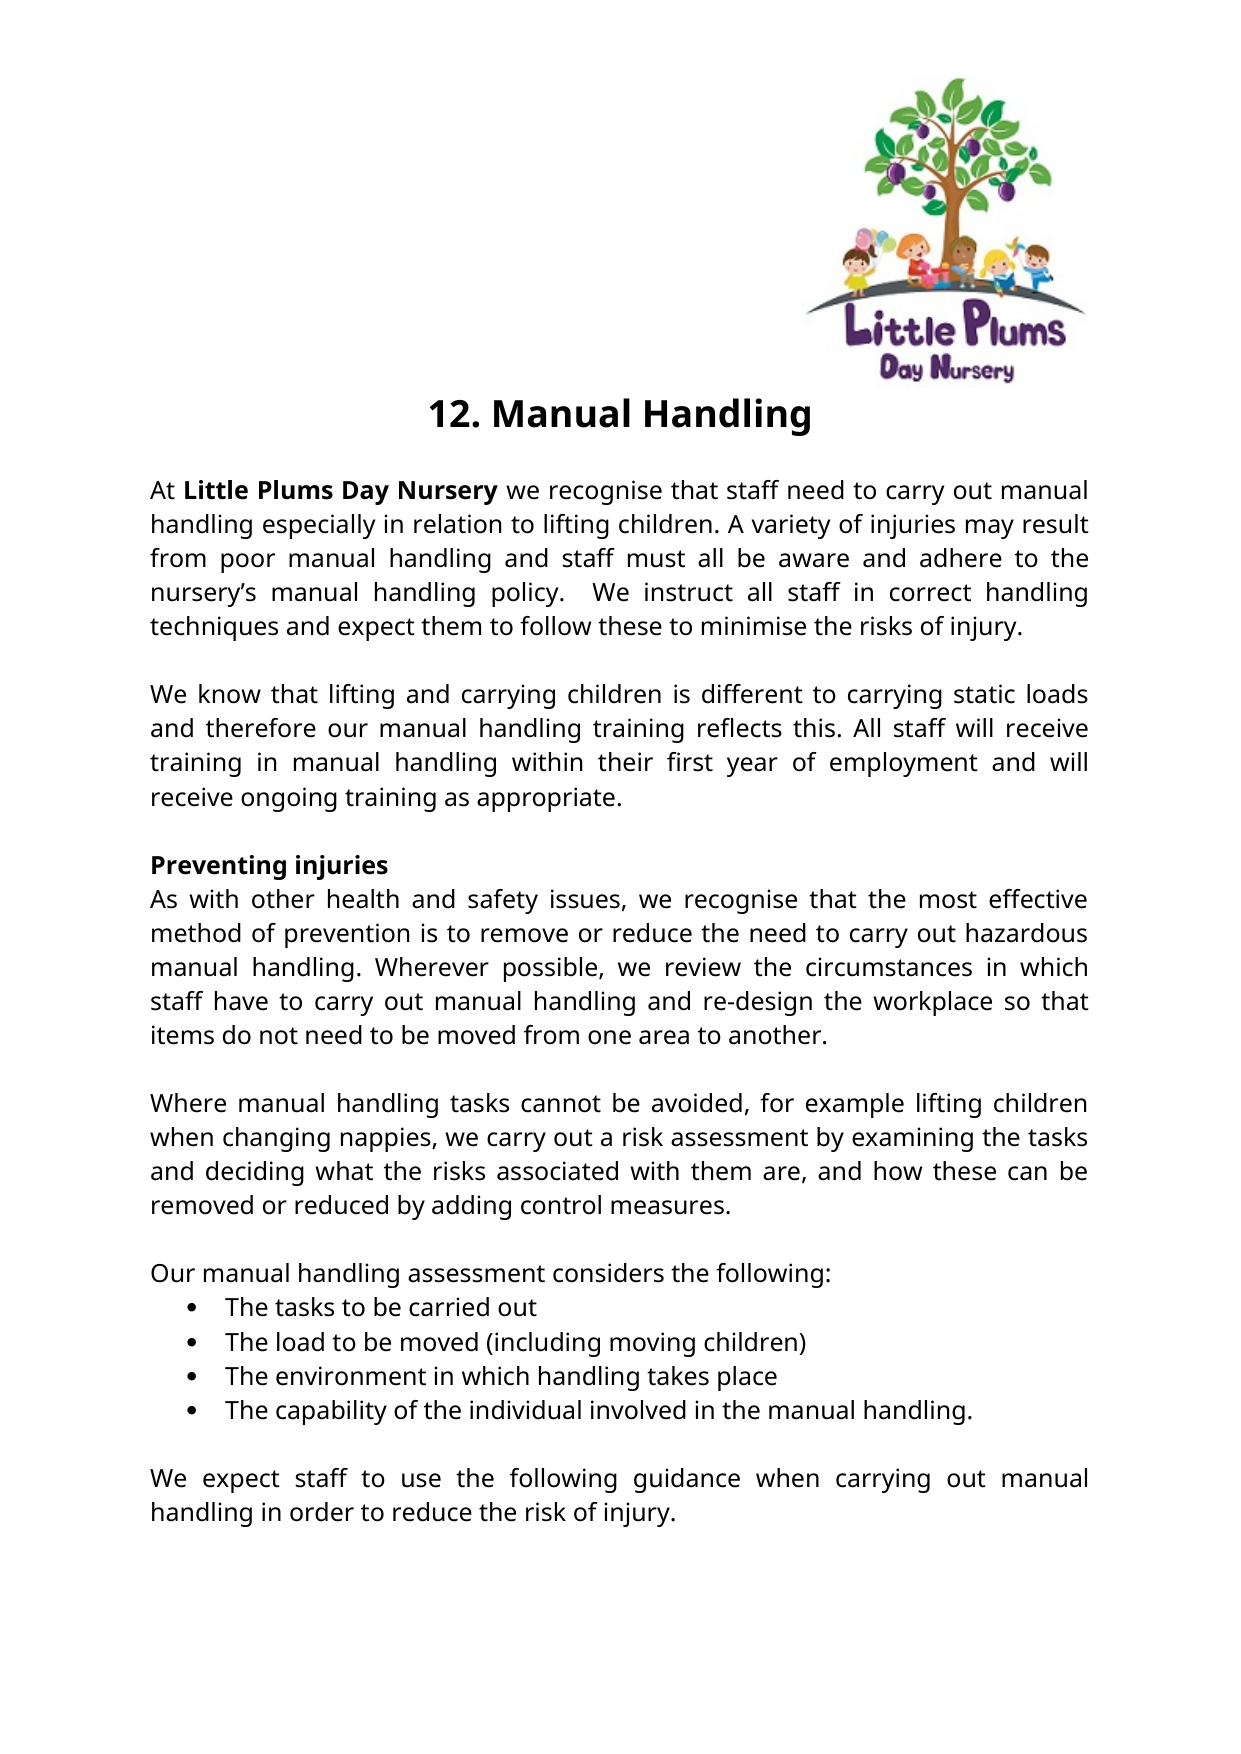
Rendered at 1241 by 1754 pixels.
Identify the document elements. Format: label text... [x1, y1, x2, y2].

text As with other health and safety issues, we recognise that the most effective method of prevention is to remove or reduce the need to carry out hazardous manual handling. Wherever possible, we review the circumstances in which staff have to carry out manual handling and re-design the workplace so that items do not need to be moved from one area to another. [150, 881, 1090, 1052]
text We know that lifting and carrying children is different to carrying static loads and therefore our manual handling training reflects this. All staff will receive training in manual handling within their first year of employment and will receive ongoing training as appropriate. [150, 677, 1090, 813]
text Preventing injuries [150, 847, 1090, 881]
list The environment in which handling takes place [187, 1358, 1090, 1392]
text 12. Manual Handling [150, 387, 1090, 438]
text Where manual handling tasks cannot be avoided, for example lifting children when changing nappies, we carry out a risk assessment by examining the tasks and deciding what the risks associated with them are, and how these can be removed or reduced by adding control measures. [150, 1086, 1090, 1222]
list The load to be moved (including moving children) [187, 1324, 1090, 1358]
text We expect staff to use the following guidance when carrying out manual handling in order to reduce the risk of injury. [150, 1460, 1090, 1528]
list The capability of the individual involved in the manual handling. [187, 1392, 1090, 1426]
picture [801, 75, 1091, 388]
text At Little Plums Day Nursery we recognise that staff need to carry out manual handling especially in relation to lifting children. A variety of injuries may result from poor manual handling and staff must all be aware and adhere to the nursery’s manual handling policy. We instruct all staff in correct handling techniques and expect them to follow these to minimise the risks of injury. [150, 473, 1090, 643]
text Our manual handling assessment considers the following: [150, 1256, 1090, 1290]
list The tasks to be carried out [187, 1290, 1090, 1324]
